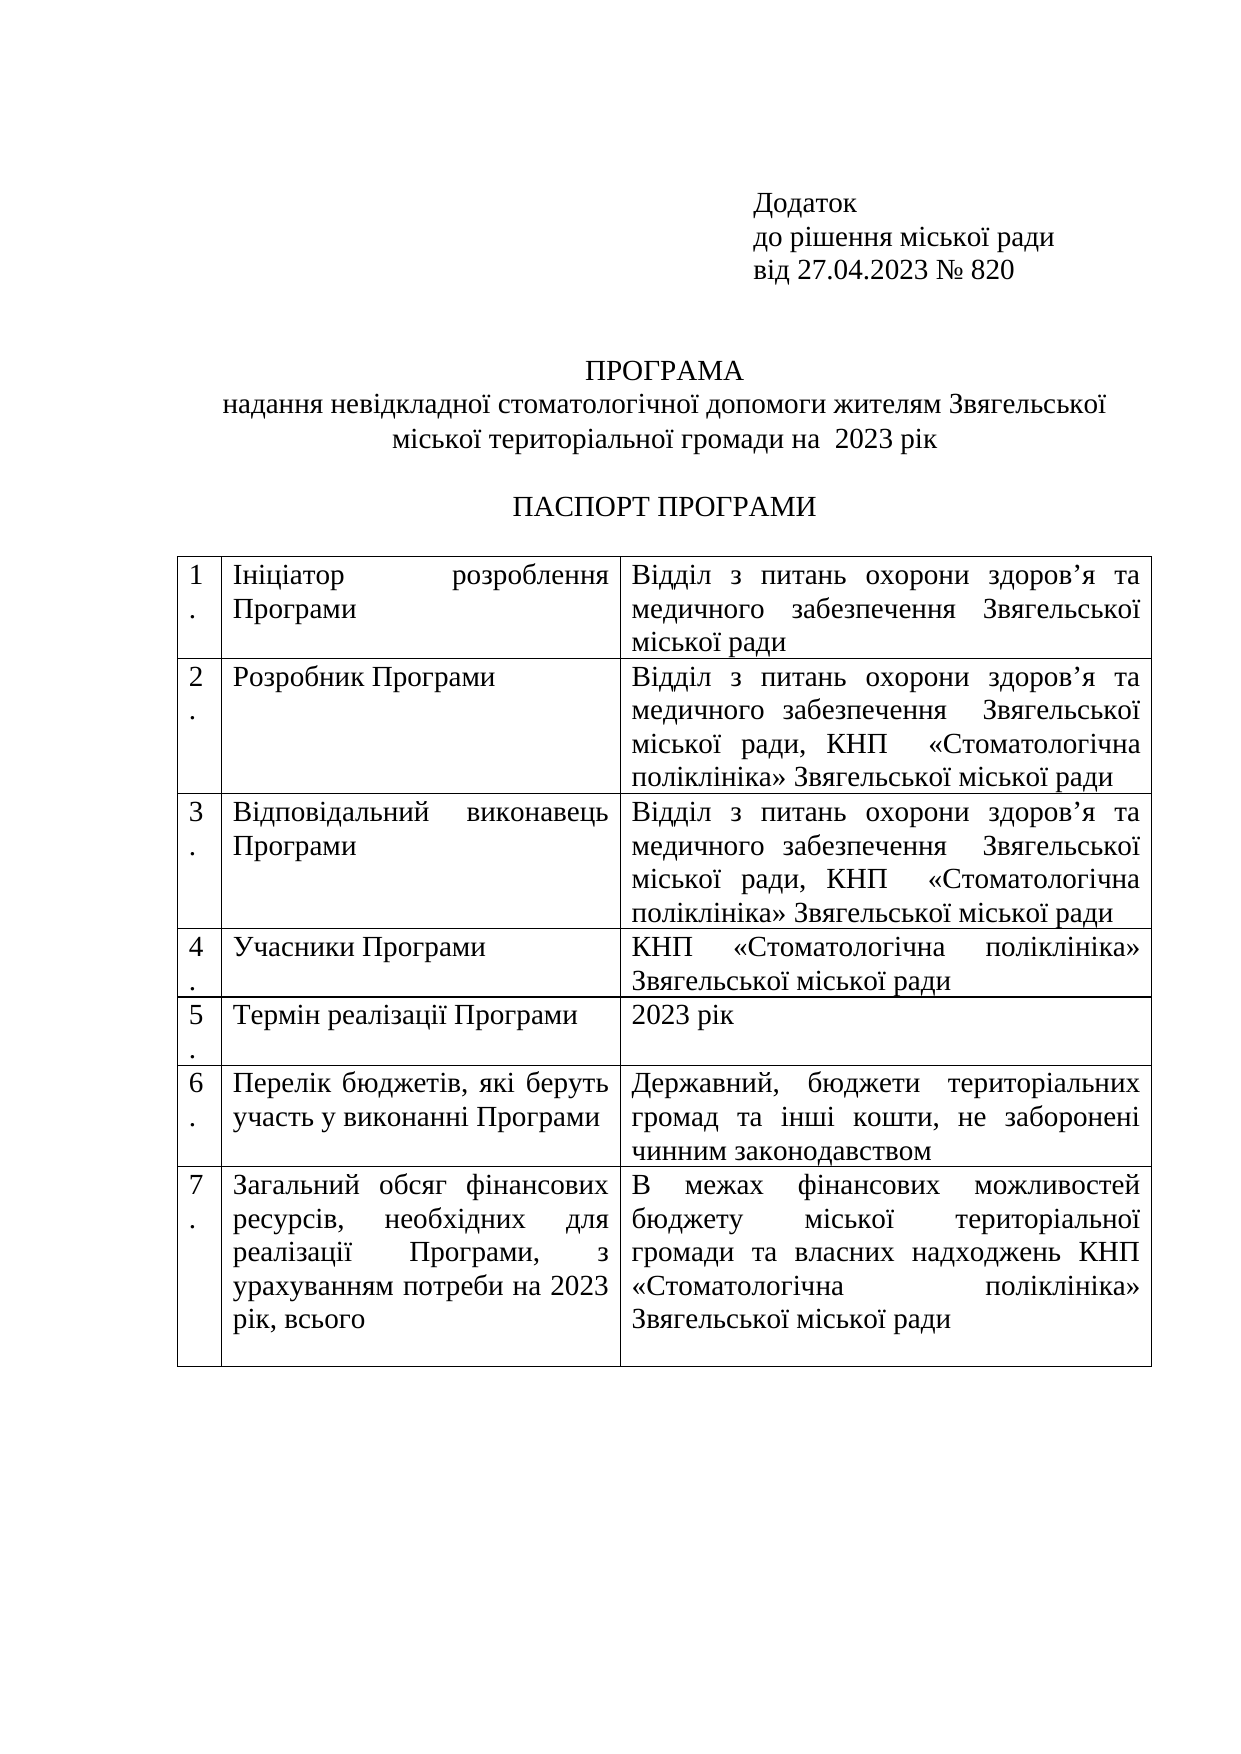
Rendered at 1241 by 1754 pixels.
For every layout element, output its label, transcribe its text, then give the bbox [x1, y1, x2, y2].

table_cell 4. [178, 929, 221, 996]
table_cell 7. [178, 1167, 221, 1366]
table_cell 6. [178, 1066, 221, 1166]
table_cell 2. [178, 659, 221, 793]
table_cell Перелік бюджетів, які беруть участь у виконанні Програми [222, 1066, 620, 1166]
table_cell Відповідальний виконавець Програми [222, 794, 620, 928]
table_cell Розробник Програми [222, 659, 620, 793]
text Додаток [753, 185, 1152, 219]
table_header Ініціатор розроблення Програми [222, 557, 620, 658]
text ПРОГРАМА [177, 353, 1152, 386]
table_cell 3. [178, 794, 221, 928]
table_cell Термін реалізації Програми [222, 998, 620, 1064]
table_cell В межах фінансових можливостей бюджету міської територіальної громади та власних надходжень КНП «Стоматологічна поліклініка» Звягельської міської ради [621, 1167, 1151, 1366]
table_cell Учасники Програми [222, 929, 620, 996]
text до рішення міської ради від 27.04.2023 № 820 [753, 219, 1152, 286]
table_cell 5. [178, 998, 221, 1064]
table_cell КНП «Стоматологічна поліклініка» Звягельської міської ради [621, 929, 1151, 996]
table_cell 2023 рік [621, 998, 1151, 1064]
table_header Відділ з питань охорони здоров’я та медичного забезпечення Звягельської міської ради [621, 557, 1151, 658]
table_cell Загальний обсяг фінансових ресурсів, необхідних для реалізації Програми, з урахуванням потреби на 2023 рік, всього [222, 1167, 620, 1366]
table_cell Державний, бюджети територіальних громад та інші кошти, не заборонені чинним законодавством [621, 1066, 1151, 1166]
text ПАСПОРТ ПРОГРАМИ [177, 489, 1152, 523]
table_header 1. [178, 557, 221, 658]
text надання невідкладної стоматологічної допомоги жителям Звягельської міської територіальної громади на 2023 рік [177, 386, 1152, 456]
table_cell Відділ з питань охорони здоров’я та медичного забезпечення Звягельської міської ради, КНП «Стоматологічна поліклініка» Звягельської міської ради [621, 659, 1151, 793]
table_cell Відділ з питань охорони здоров’я та медичного забезпечення Звягельської міської ради, КНП «Стоматологічна поліклініка» Звягельської міської ради [621, 794, 1151, 928]
